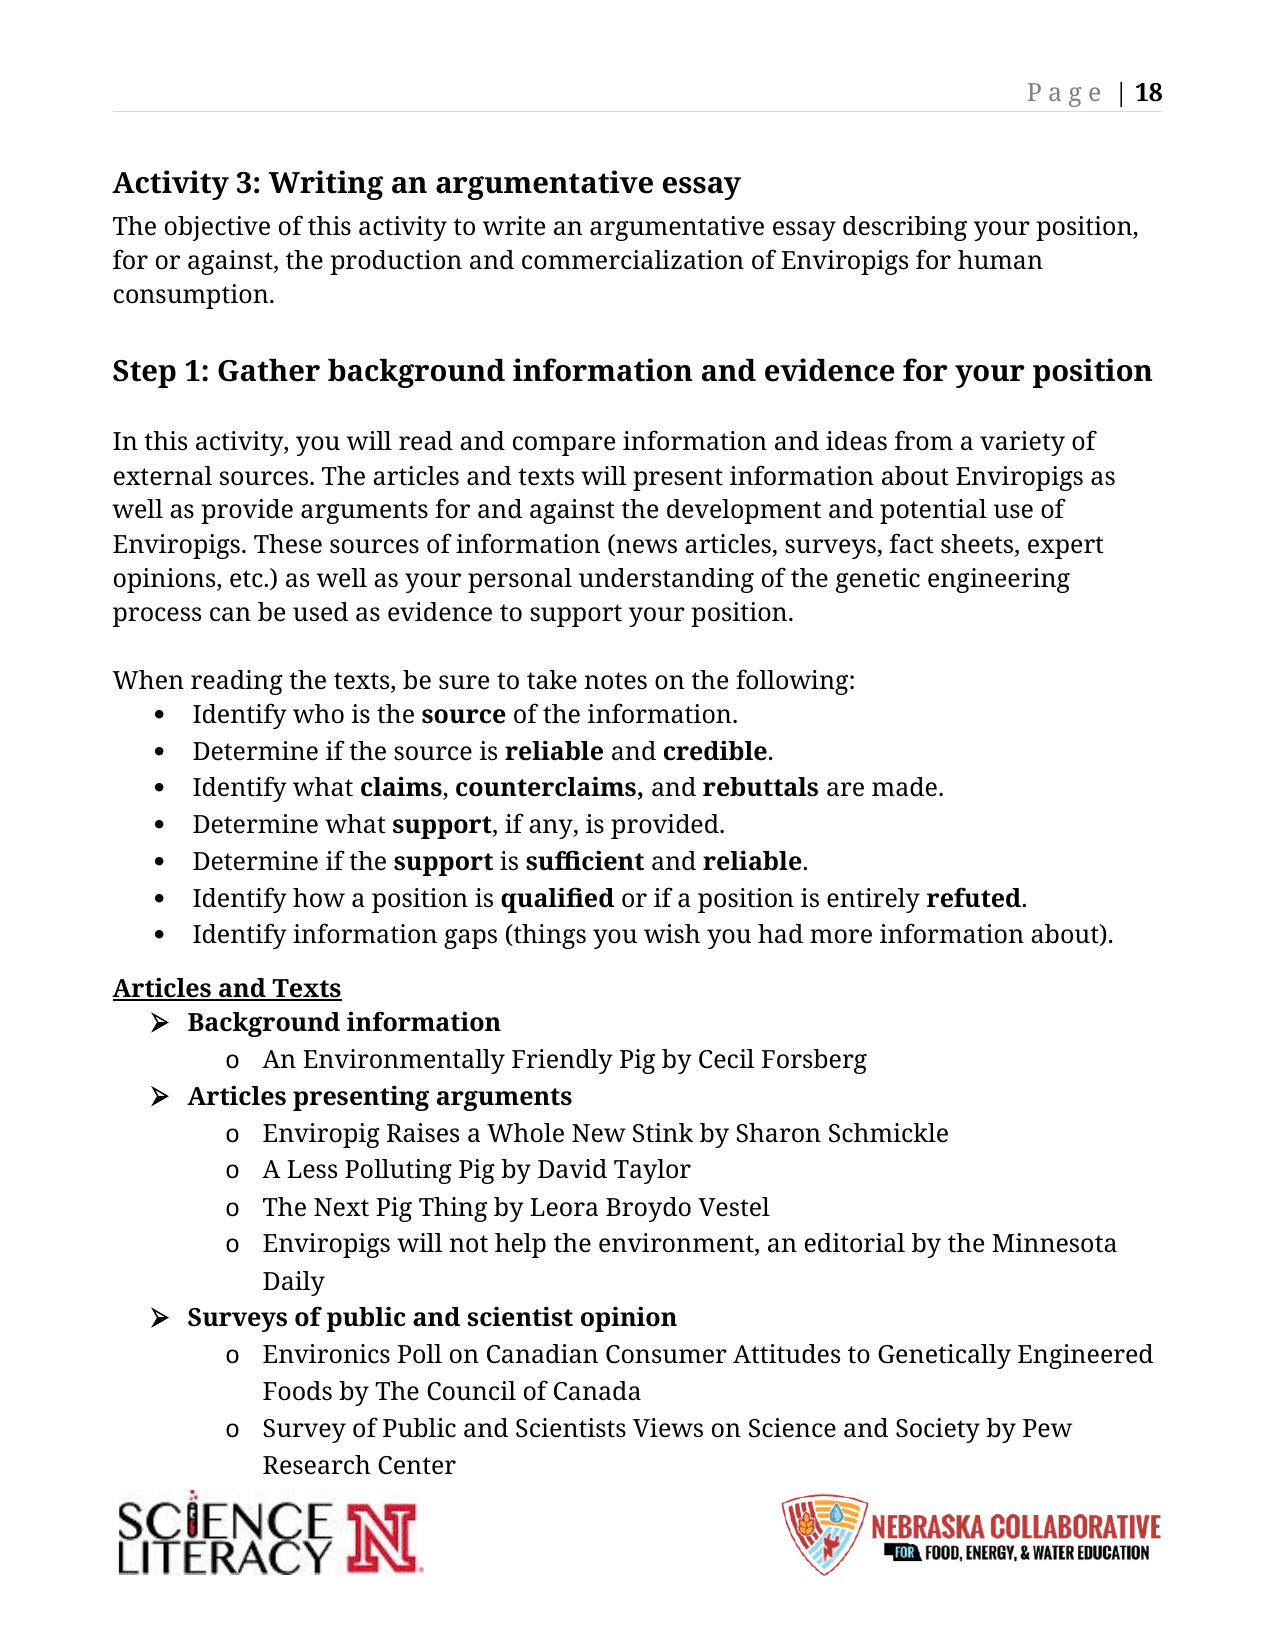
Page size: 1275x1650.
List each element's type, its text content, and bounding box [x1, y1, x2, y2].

list Articles presenting arguments [150, 1078, 1162, 1112]
list Background information [150, 1005, 1162, 1039]
list Enviropigs will not help the environment, an editorial by the Minnesota Daily [225, 1226, 1162, 1297]
picture [781, 1493, 1161, 1576]
picture [118, 1490, 424, 1575]
text The objective of this activity to write an argumentative essay describing your position, for or against, the production and commercialization of Enviropigs for human consumption. [112, 208, 1162, 311]
list Identify who is the source of the information. [155, 697, 1162, 731]
list Identify how a position is qualified or if a position is entirely refuted. [155, 880, 1162, 914]
list Determine if the support is sufficient and reliable. [155, 844, 1162, 878]
text In this activity, you will read and compare information and ideas from a variety of external sources. The articles and texts will present information about Enviropigs as well as provide arguments for and against the development and potential use of Enviropigs. These sources of information (news articles, surveys, fact sheets, expert opinions, etc.) as well as your personal understanding of the genetic engineering process can be used as evidence to support your position. [112, 424, 1162, 628]
list An Environmentally Friendly Pig by Cecil Forsberg [225, 1041, 1162, 1076]
list Surveys of public and scientist opinion [150, 1300, 1162, 1334]
subtitle Activity 3: Writing an argumentative essay [112, 162, 1162, 202]
list Enviropig Raises a Whole New Stink by Sharon Schmickle [225, 1115, 1162, 1149]
text Step 1: Gather background information and evidence for your position [112, 350, 1162, 390]
list Determine if the source is reliable and credible. [155, 733, 1162, 767]
list A Less Polluting Pig by David Taylor [225, 1152, 1162, 1186]
text When reading the texts, be sure to take notes on the following: [112, 662, 1162, 697]
text Articles and Texts [112, 971, 1162, 1005]
list Identify information gaps (things you wish you had more information about). [155, 917, 1162, 951]
list The Next Pig Thing by Leora Broydo Vestel [225, 1189, 1162, 1223]
list Survey of Public and Scientists Views on Science and Society by Pew Research Center [225, 1410, 1162, 1481]
list Determine what support, if any, is provided. [155, 807, 1162, 841]
list Environics Poll on Canadian Consumer Attitudes to Genetically Engineered Foods by The Council of Canada [225, 1337, 1162, 1408]
list Identify what claims, counterclaims, and rebuttals are made. [155, 770, 1162, 804]
